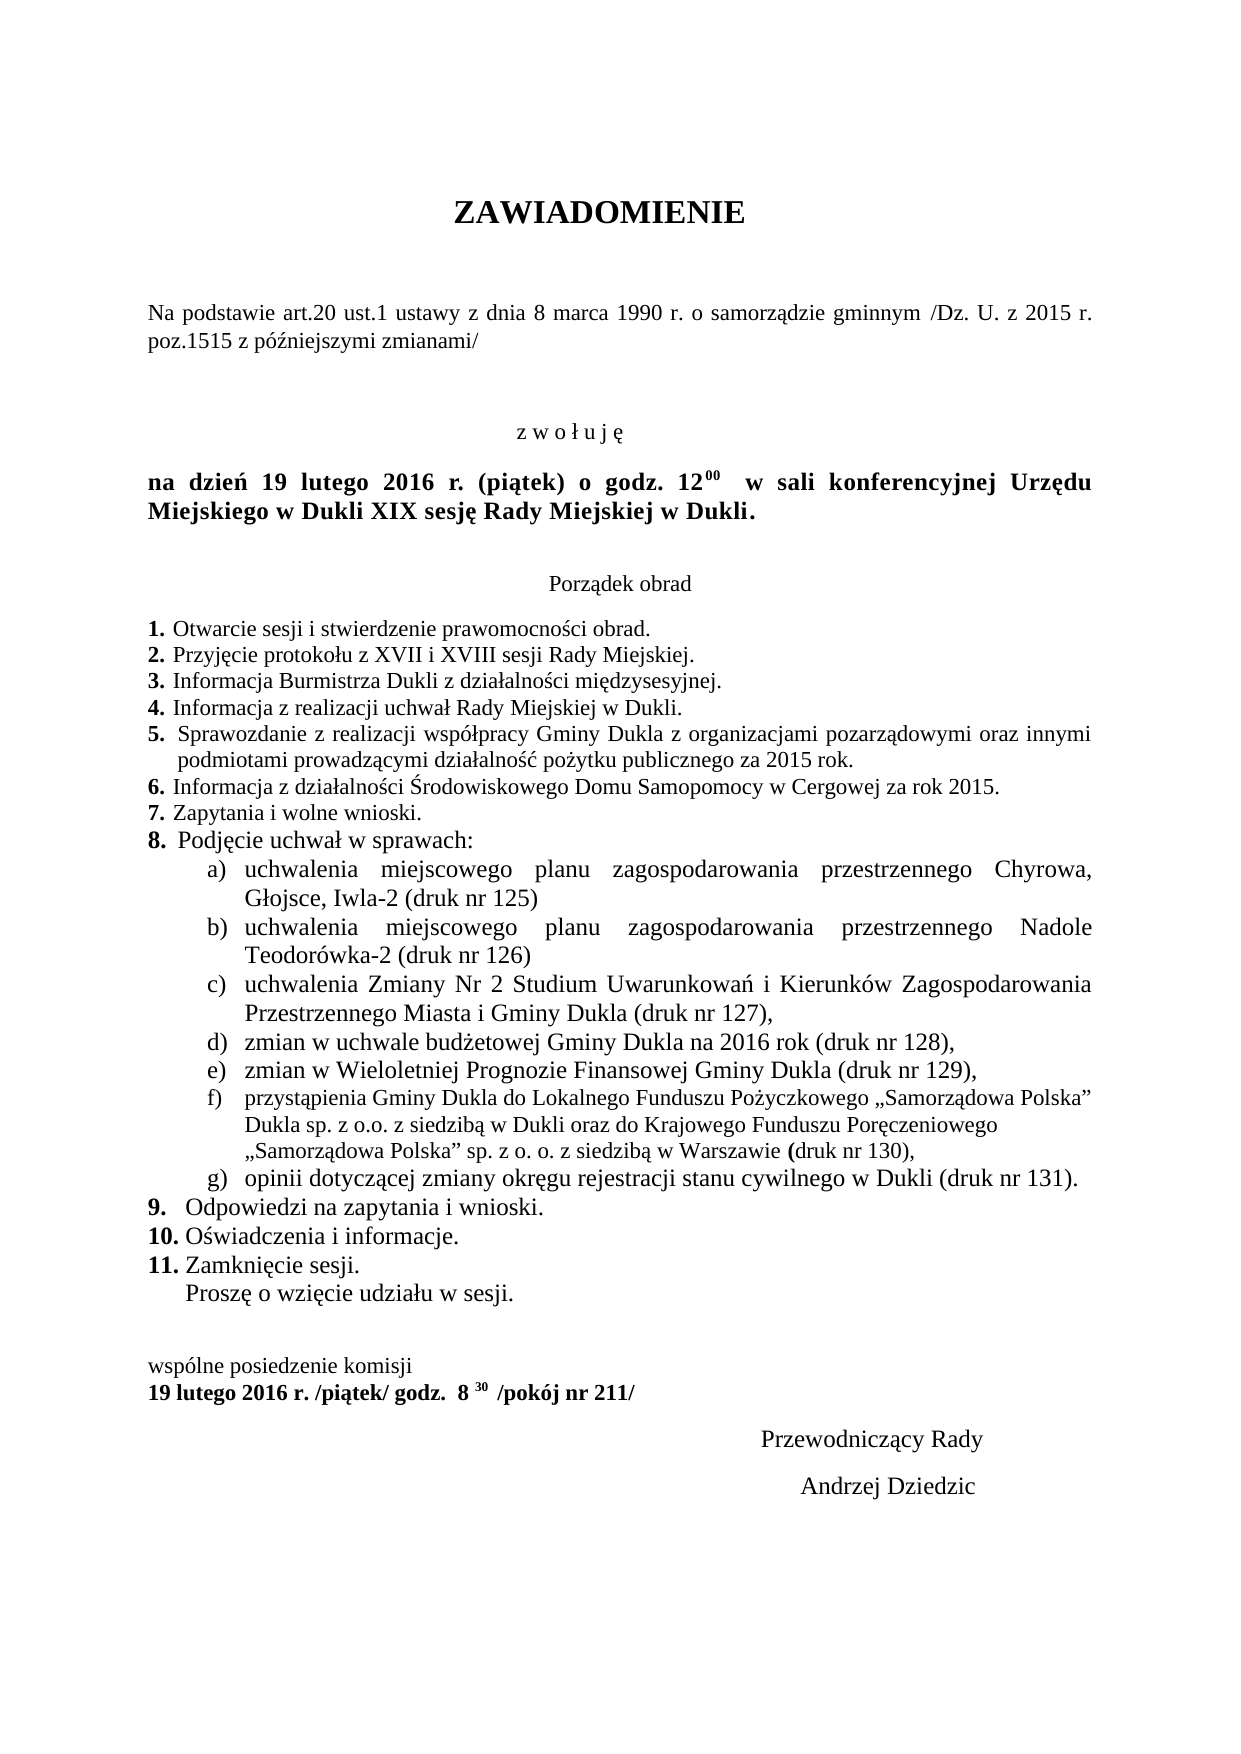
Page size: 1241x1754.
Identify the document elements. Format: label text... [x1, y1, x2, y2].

list Proszę o wzięcie udziału w sesji. [185, 1278, 1093, 1307]
text 19 lutego 2016 r. /piątek/ godz. 8 30 /pokój nr 211/ [148, 1379, 1093, 1405]
list Zamknięcie sesji. [148, 1250, 1093, 1278]
text z w o ł u j ę [443, 418, 1093, 444]
text Na podstawie art.20 ust.1 ustawy z dnia 8 marca 1990 r. o samorządzie gminnym /Dz. U. z 2015 r. poz.1515 z późniejszymi zmianami/ [148, 299, 1093, 354]
list Informacja z działalności Środowiskowego Domu Samopomocy w Cergowej za rok 2015. [148, 773, 1093, 799]
text ZAWIADOMIENIE [369, 193, 1093, 231]
list Informacja Burmistrza Dukli z działalności międzysesyjnej. [148, 667, 1093, 694]
list Otwarcie sesji i stwierdzenie prawomocności obrad. [148, 615, 1093, 641]
list Informacja z realizacji uchwał Rady Miejskiej w Dukli. [148, 694, 1093, 720]
list zmian w Wieloletniej Prognozie Finansowej Gminy Dukla (druk nr 129), [207, 1056, 1093, 1084]
subtitle na dzień 19 lutego 2016 r. (piątek) o godz. 1200 w sali konferencyjnej Urzędu Miejskiego w Dukli XIX sesję Rady Miejskiej w Dukli. [148, 467, 1093, 524]
list opinii dotyczącej zmiany okręgu rejestracji stanu cywilnego w Dukli (druk nr 131). [207, 1163, 1093, 1192]
list Zapytania i wolne wnioski. [148, 799, 1093, 826]
list uchwalenia miejscowego planu zagospodarowania przestrzennego Chyrowa, Głojsce, Iwla-2 (druk nr 125) [207, 854, 1093, 912]
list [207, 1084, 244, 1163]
list Podjęcie uchwał w sprawach: [148, 826, 1093, 854]
text Porządek obrad [148, 570, 1093, 596]
list uchwalenia miejscowego planu zagospodarowania przestrzennego Nadole Teodorówka-2 (druk nr 126) [207, 912, 1093, 969]
list Sprawozdanie z realizacji współpracy Gminy Dukla z organizacjami pozarządowymi oraz innymi podmiotami prowadzącymi działalność pożytku publicznego za 2015 rok. [148, 720, 1093, 773]
text Przewodniczący Rady [738, 1424, 1093, 1452]
list zmian w uchwale budżetowej Gminy Dukla na 2016 rok (druk nr 128), [207, 1027, 1093, 1056]
text wspólne posiedzenie komisji [148, 1352, 1093, 1379]
list uchwalenia Zmiany Nr 2 Studium Uwarunkowań i Kierunków Zagospodarowania Przestrzennego Miasta i Gminy Dukla (druk nr 127), [207, 969, 1093, 1027]
list Odpowiedzi na zapytania i wnioski. [148, 1192, 1093, 1221]
list przystąpienia Gminy Dukla do Lokalnego Funduszu Pożyczkowego „Samorządowa Polska” Dukla sp. z o.o. z siedzibą w Dukli oraz do Krajowego Funduszu Poręczeniowego „Samorządowa Polska” sp. z o. o. z siedzibą w Warszawie (druk nr 130), [915, 1084, 1093, 1163]
list Przyjęcie protokołu z XVII i XVIII sesji Rady Miejskiej. [148, 641, 1093, 667]
text Andrzej Dziedzic [148, 1471, 1093, 1500]
list Oświadczenia i informacje. [148, 1221, 1093, 1250]
